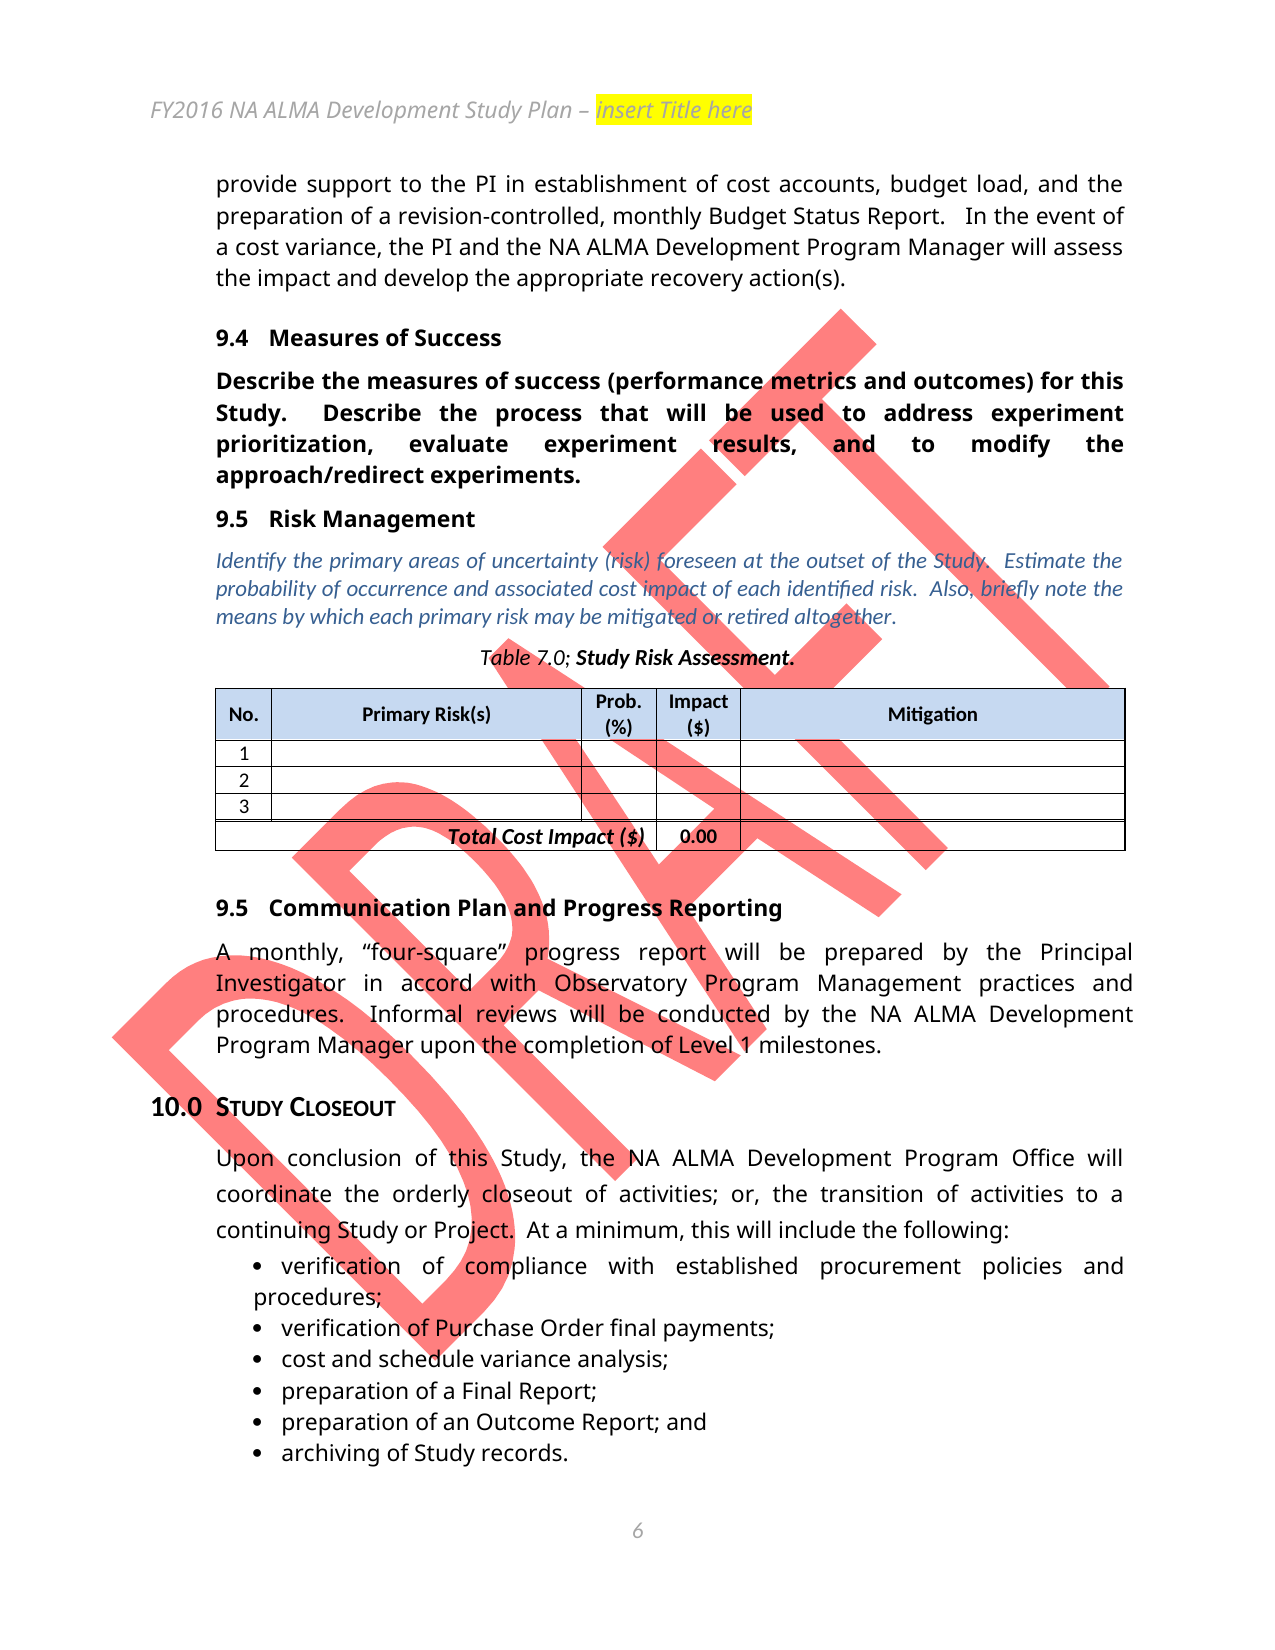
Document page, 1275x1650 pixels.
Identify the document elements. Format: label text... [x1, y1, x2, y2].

table_cell [741, 822, 1124, 850]
list verification of compliance with established procurement policies and procedures; [253, 1250, 1125, 1312]
subtitle 9.5 Communication Plan and Progress Reporting [216, 892, 1125, 923]
text Table 7.0; Study Risk Assessment. [150, 643, 1125, 671]
table_cell [657, 741, 740, 766]
list preparation of a Final Report; [253, 1375, 1125, 1406]
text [216, 168, 1125, 293]
table_header Primary Risk(s) [272, 689, 581, 739]
table_cell [582, 741, 656, 766]
subtitle Describe the measures of success (performance metrics and outcomes) for this Study. Describe the process that will be used to address experiment prioritization, evaluate experiment results, and to modify the approach/redirect experiments. [216, 365, 1125, 490]
text Identify the primary areas of uncertainty (risk) foreseen at the outset of the Study. Estimate the probability of occurrence and associated cost impact of each identified risk. Also, briefly note the means by which each primary risk may be mitigated or retired altogether. [216, 546, 1125, 631]
table_cell 0.00 [657, 822, 740, 850]
text A monthly, “four-square” progress report will be prepared by the Principal Investigator in accord with Observatory Program Management practices and procedures. Informal reviews will be conducted by the NA ALMA Development Program Manager upon the completion of Level 1 milestones. [216, 935, 1134, 1060]
table_cell Total Cost Impact ($) [216, 822, 656, 850]
table_cell [272, 794, 581, 819]
table_cell [657, 794, 740, 819]
table_cell [272, 767, 581, 792]
table_cell [582, 767, 656, 792]
table_cell [272, 741, 581, 766]
subtitle 9.4 Measures of Success [216, 321, 1125, 353]
text 10.0 Study Closeout [150, 1088, 1125, 1124]
text Upon conclusion of this Study, the NA ALMA Development Program Office will coordinate the orderly closeout of activities; or, the transition of activities to a continuing Study or Project. At a minimum, this will include the following: [216, 1142, 1125, 1245]
table_header Prob. (%) [582, 689, 656, 739]
table_cell [657, 767, 740, 792]
table_header Impact ($) [657, 689, 740, 739]
list cost and schedule variance analysis; [253, 1343, 1125, 1375]
table_cell [741, 794, 1124, 819]
list archiving of Study records. [253, 1437, 1125, 1468]
list verification of Purchase Order final payments; [253, 1312, 1125, 1343]
table_header No. [216, 689, 271, 739]
list preparation of an Outcome Report; and [253, 1406, 1125, 1437]
table_cell 3 [216, 794, 271, 819]
table_cell [582, 794, 656, 819]
table_cell [741, 741, 1124, 766]
subtitle 9.5 Risk Management [216, 503, 1125, 534]
table_cell [741, 767, 1124, 792]
table_cell 2 [216, 767, 271, 792]
table_header Mitigation [741, 689, 1124, 739]
table_cell 1 [216, 741, 271, 766]
